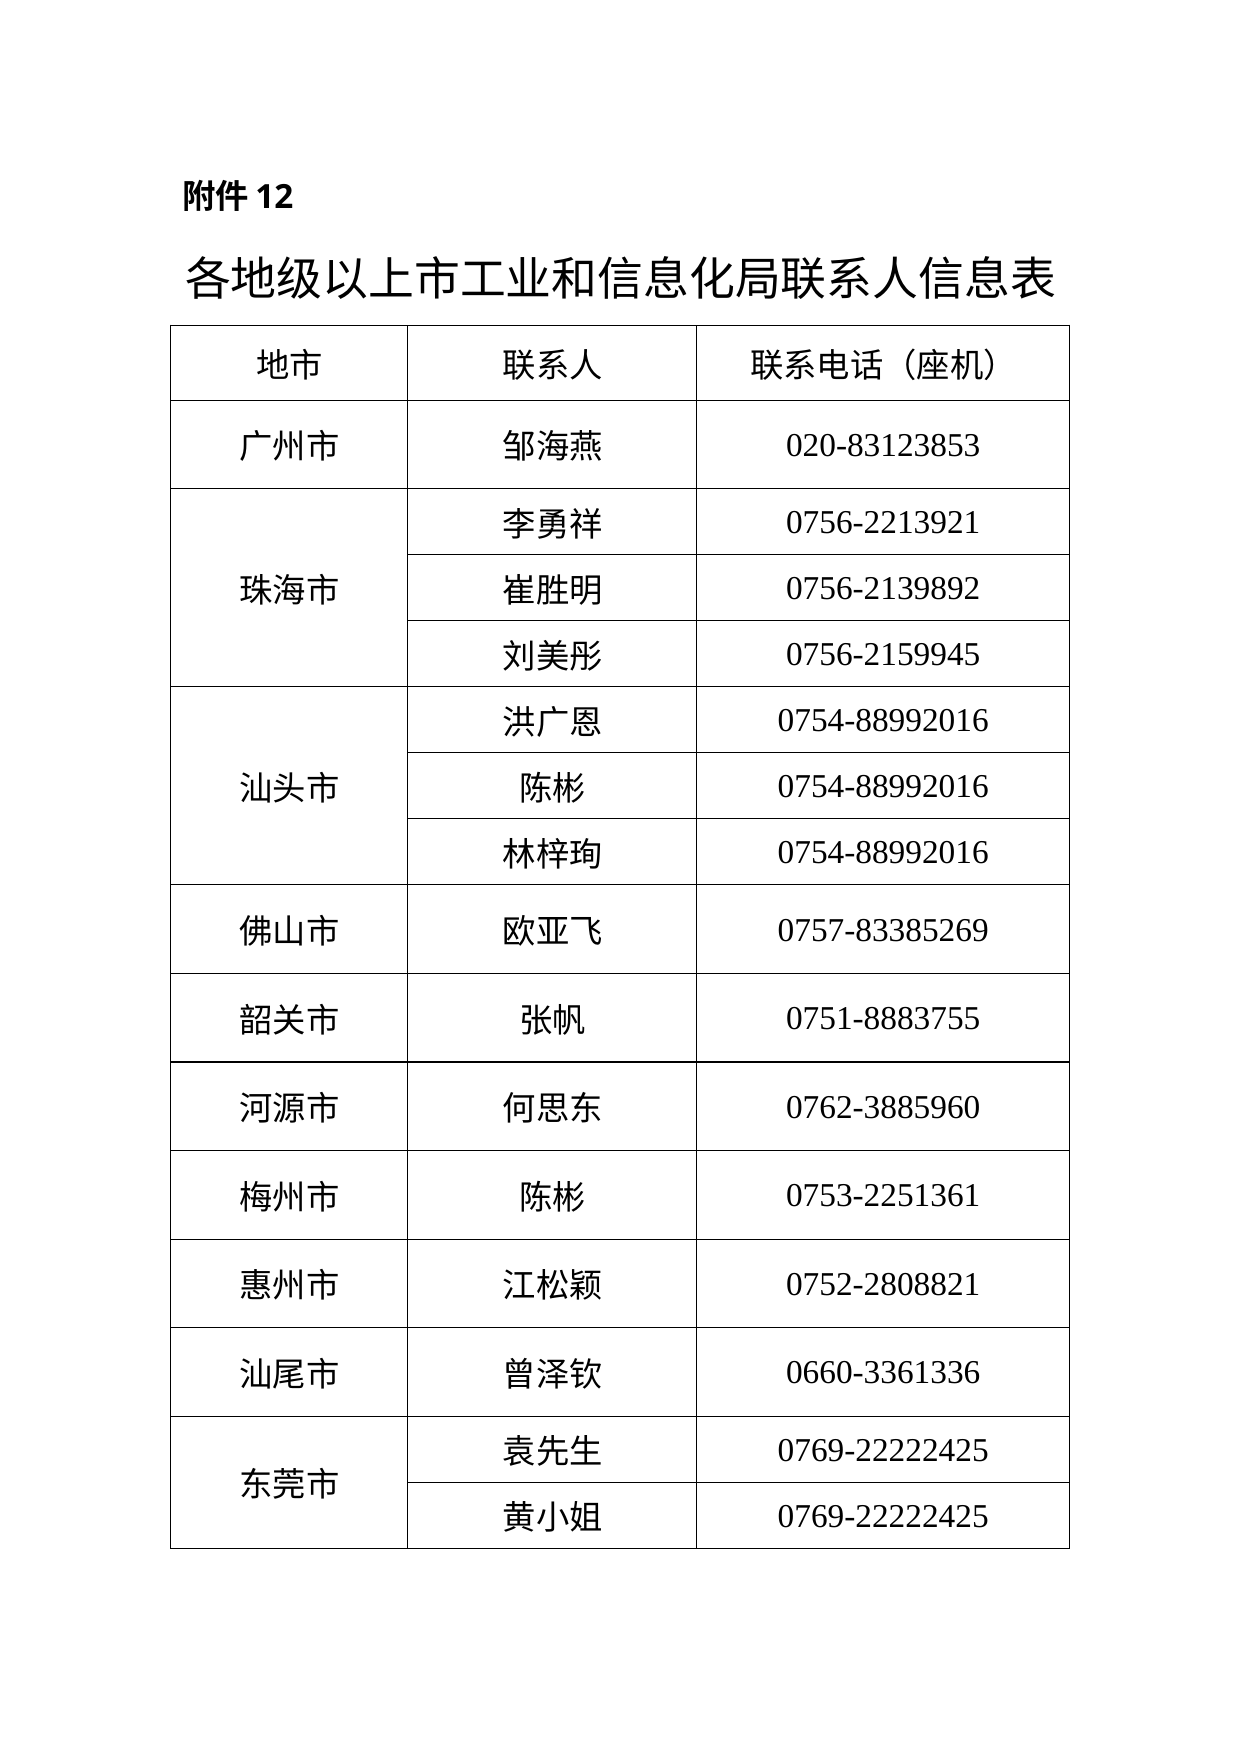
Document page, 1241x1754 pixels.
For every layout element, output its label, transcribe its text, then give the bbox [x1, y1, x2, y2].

table_cell 020-83123853 [697, 401, 1069, 488]
table_cell 汕尾市 [171, 1328, 407, 1416]
table_cell 0754-88992016 [697, 687, 1069, 752]
table_cell 张帆 [408, 974, 696, 1061]
table_cell 珠海市 [171, 489, 407, 686]
table_cell 陈彬 [408, 1151, 696, 1238]
text 附件12 [182, 162, 1058, 227]
table_cell 0756-2213921 [697, 489, 1069, 554]
table_cell 0756-2159945 [697, 621, 1069, 686]
table_cell 黄小姐 [408, 1483, 696, 1548]
table_cell 河源市 [171, 1063, 407, 1150]
table_header 联系电话（座机） [697, 326, 1069, 399]
table_cell 李勇祥 [408, 489, 696, 554]
text 各地级以上市工业和信息化局联系人信息表 [182, 227, 1058, 324]
table_cell 江松颖 [408, 1240, 696, 1327]
table_cell 0754-88992016 [697, 753, 1069, 818]
table_cell 东莞市 [171, 1417, 407, 1548]
table_cell 邹海燕 [408, 401, 696, 488]
table_cell 0757-83385269 [697, 885, 1069, 973]
table_cell 0752-2808821 [697, 1240, 1069, 1327]
table_cell 曾泽钦 [408, 1328, 696, 1416]
table_cell 0754-88992016 [697, 819, 1069, 884]
table_cell 汕头市 [171, 687, 407, 884]
table_cell 0751-8883755 [697, 974, 1069, 1061]
table_cell 韶关市 [171, 974, 407, 1061]
table_cell 惠州市 [171, 1240, 407, 1327]
table_cell 何思东 [408, 1063, 696, 1150]
table_cell 袁先生 [408, 1417, 696, 1482]
table_cell 洪广恩 [408, 687, 696, 752]
table_header 联系人 [408, 326, 696, 399]
table_cell 0762-3885960 [697, 1063, 1069, 1150]
table_cell 林梓珣 [408, 819, 696, 884]
table_header 地市 [171, 326, 407, 399]
table_cell 佛山市 [171, 885, 407, 973]
table_cell 0769-22222425 [697, 1417, 1069, 1482]
table_cell 欧亚飞 [408, 885, 696, 973]
table_cell 0769-22222425 [697, 1483, 1069, 1548]
table_cell 陈彬 [408, 753, 696, 818]
table_cell 崔胜明 [408, 555, 696, 620]
table_cell 广州市 [171, 401, 407, 488]
table_cell 刘美彤 [408, 621, 696, 686]
table_cell 0756-2139892 [697, 555, 1069, 620]
table_cell 梅州市 [171, 1151, 407, 1238]
table_cell 0753-2251361 [697, 1151, 1069, 1238]
table_cell 0660-3361336 [697, 1328, 1069, 1416]
